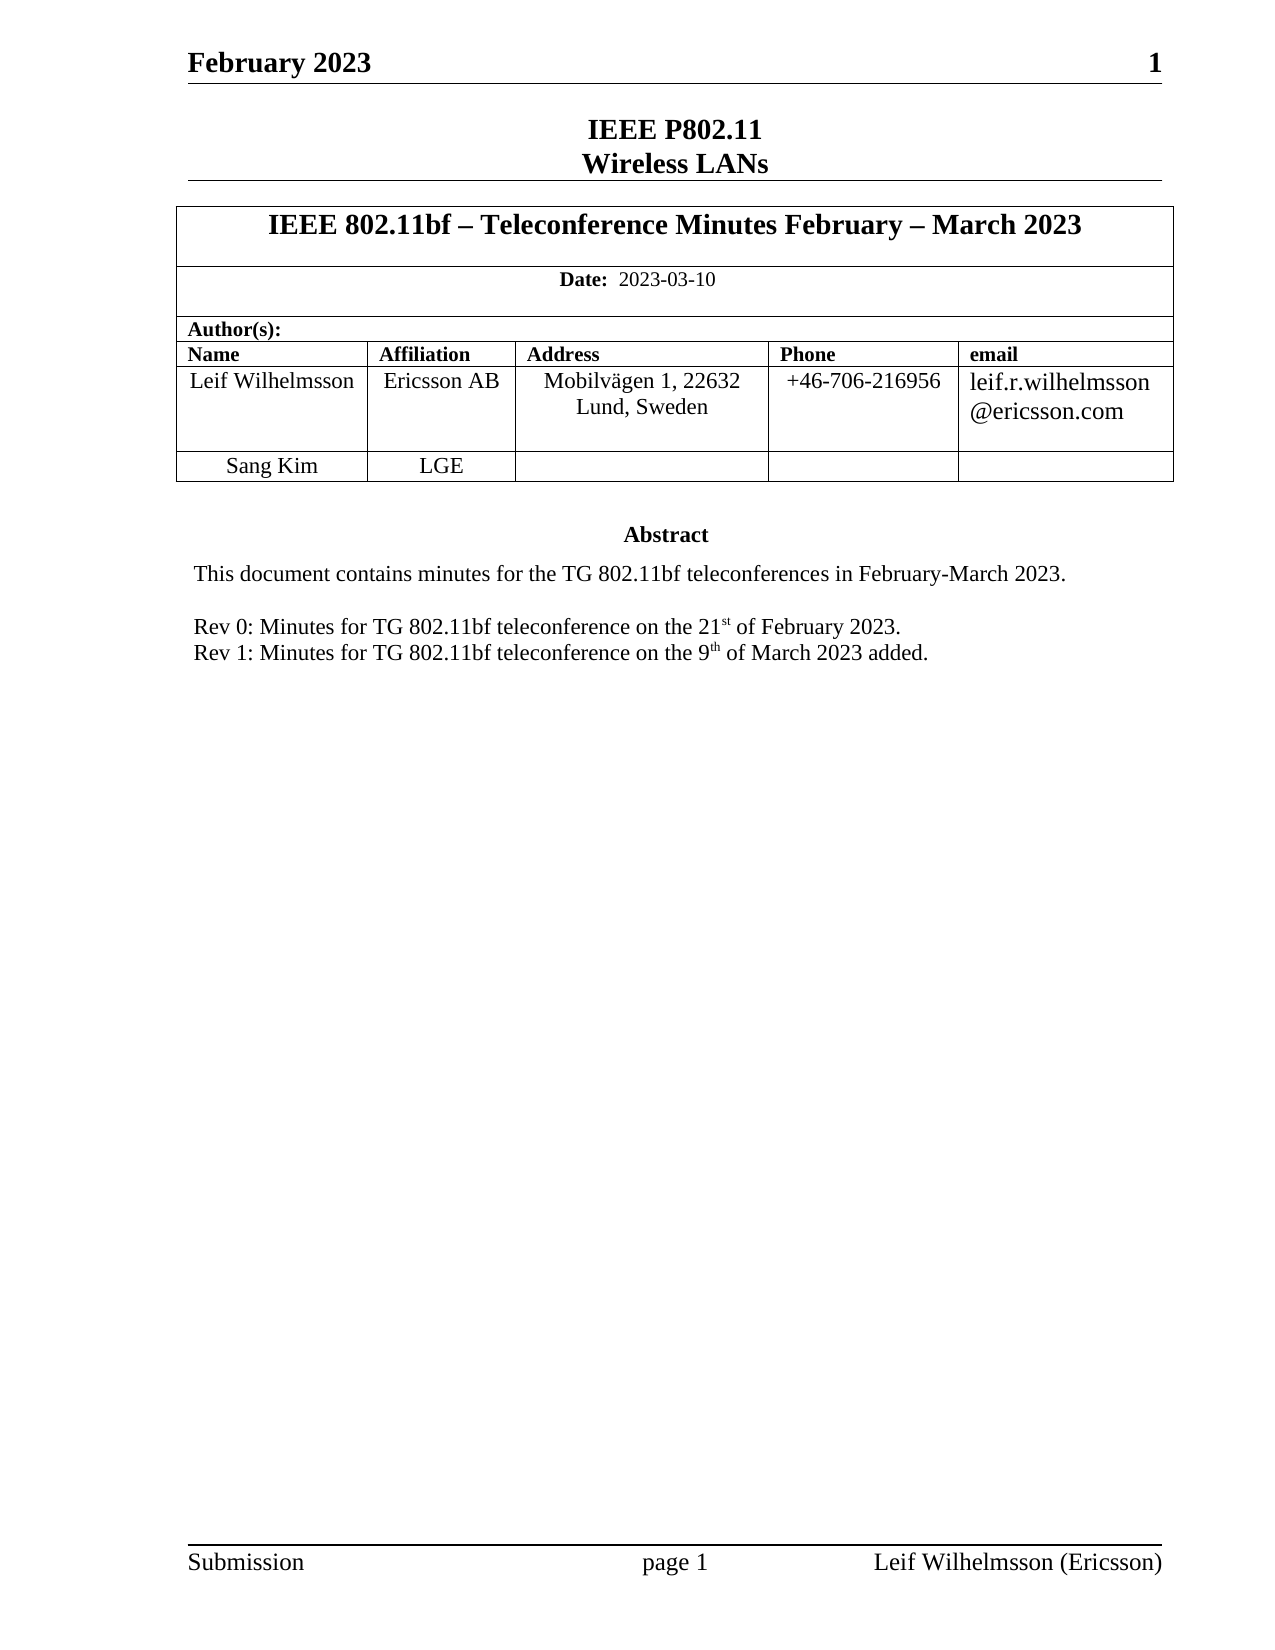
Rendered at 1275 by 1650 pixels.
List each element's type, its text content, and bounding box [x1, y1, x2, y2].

table_cell Author(s): [177, 317, 1173, 341]
table_cell [516, 452, 768, 481]
table_cell [769, 452, 958, 481]
table_cell Mobilvägen 1, 22632 Lund, Sweden [516, 367, 768, 451]
table_cell Ericsson AB [368, 367, 515, 451]
table_cell [959, 452, 1173, 481]
table_header IEEE 802.11bf – Teleconference Minutes February – March 2023 [177, 207, 1173, 266]
table_cell Sang Kim [177, 452, 367, 481]
table_cell +46-706-216956 [769, 367, 958, 451]
table_cell LGE [368, 452, 515, 481]
table_cell Leif Wilhelmsson [177, 367, 367, 451]
text IEEE P802.11 Wireless LANs [187, 112, 1162, 181]
table_cell Phone [769, 342, 958, 366]
table_cell Name [177, 342, 367, 366]
table_cell Address [516, 342, 768, 366]
table_cell Affiliation [368, 342, 515, 366]
table_cell leif.r.wilhelmsson@ericsson.com [959, 367, 1173, 451]
table_cell email [959, 342, 1173, 366]
table_cell Date: 2023-03-10 [177, 267, 1173, 316]
